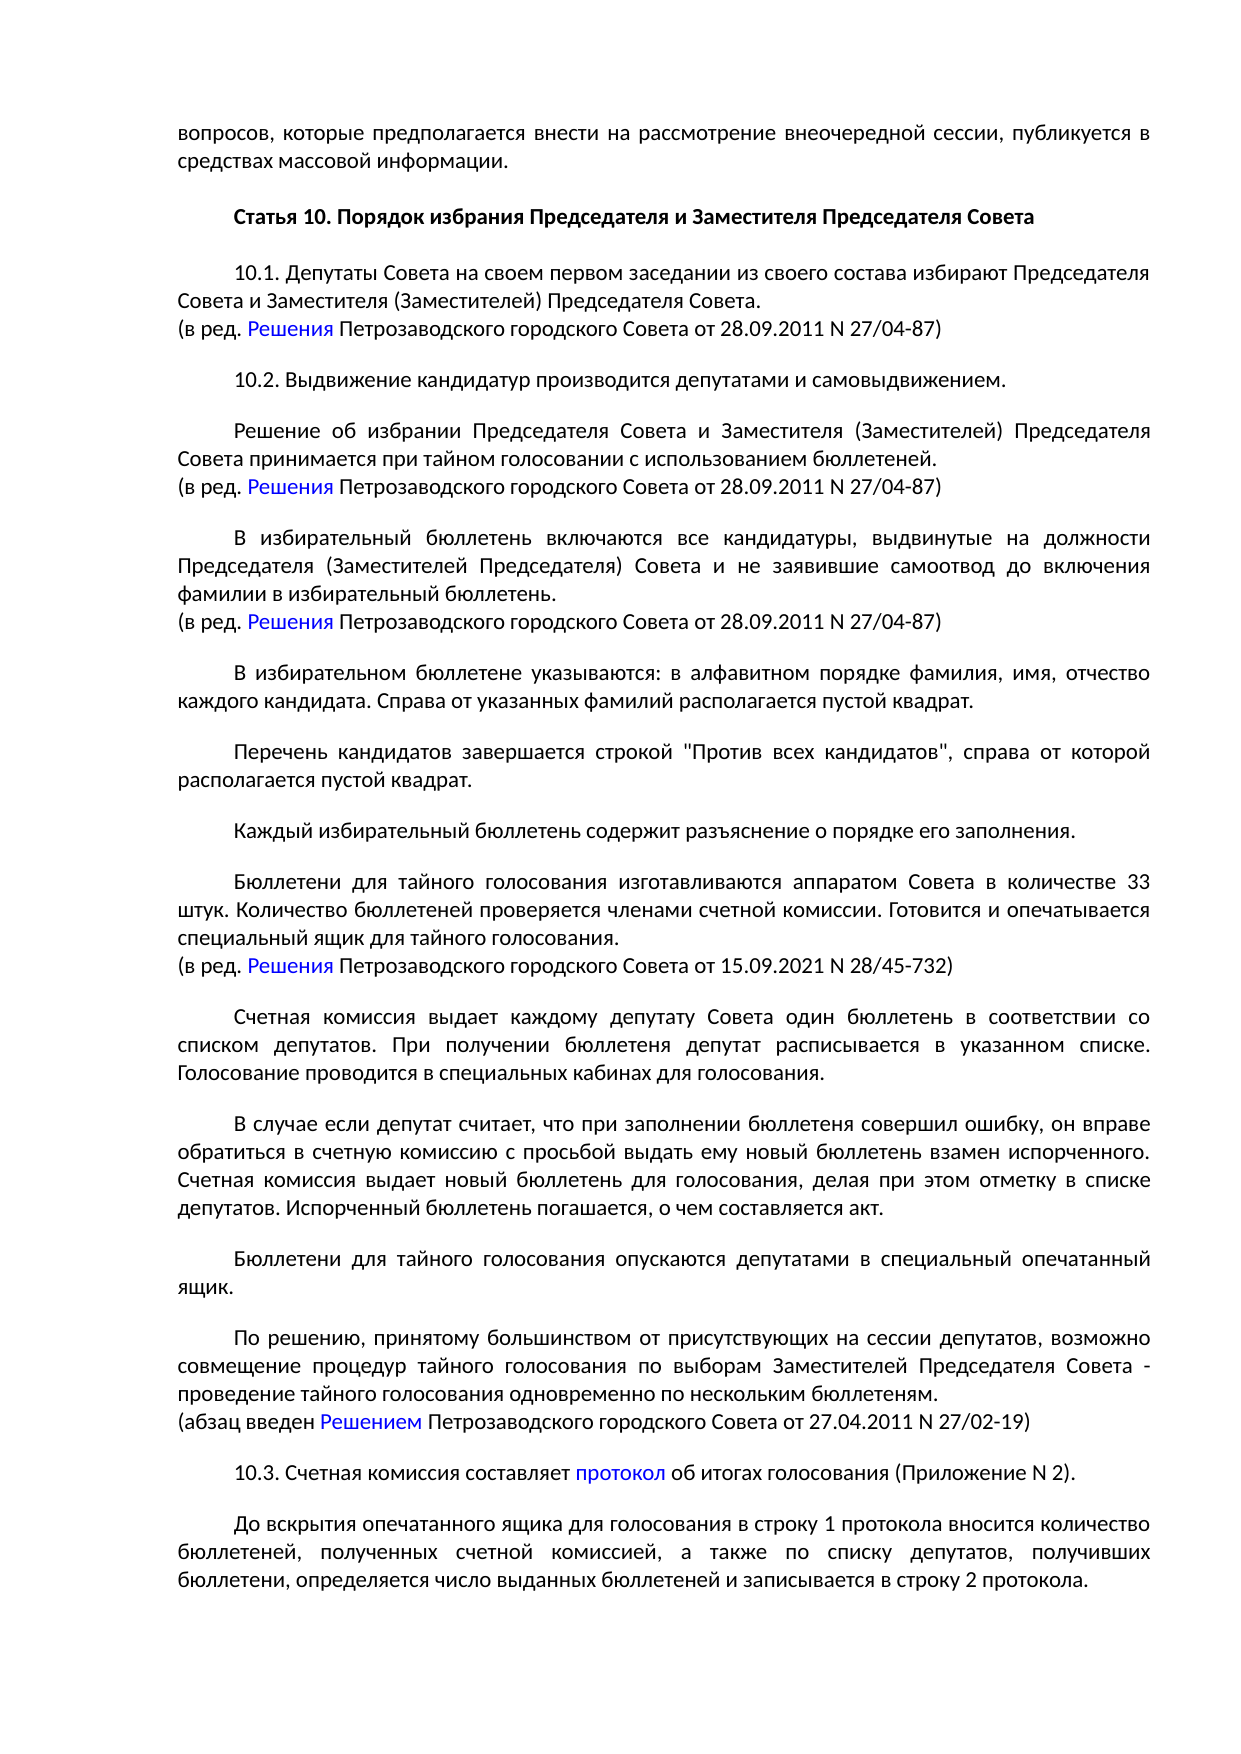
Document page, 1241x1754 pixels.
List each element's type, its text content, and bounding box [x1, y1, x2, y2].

title Статья 10. Порядок избрания Председателя и Заместителя Председателя Совета [177, 202, 1152, 230]
text Перечень кандидатов завершается строкой "Против всех кандидатов", справа от которой располагается пустой квадрат. [177, 737, 1152, 793]
text (в ред. Решения Петрозаводского городского Совета от 28.09.2011 N 27/04-87) [177, 607, 1152, 635]
text Решение об избрании Председателя Совета и Заместителя (Заместителей) Председателя Совета принимается при тайном голосовании с использованием бюллетеней. [177, 416, 1152, 472]
text По решению, принятому большинством от присутствующих на сессии депутатов, возможно совмещение процедур тайного голосования по выборам Заместителей Председателя Совета - проведение тайного голосования одновременно по нескольким бюллетеням. [177, 1323, 1152, 1407]
text 10.1. Депутаты Совета на своем первом заседании из своего состава избирают Председателя Совета и Заместителя (Заместителей) Председателя Совета. [177, 258, 1152, 314]
text (в ред. Решения Петрозаводского городского Совета от 15.09.2021 N 28/45-732) [177, 951, 1152, 979]
text В избирательный бюллетень включаются все кандидатуры, выдвинутые на должности Председателя (Заместителей Председателя) Совета и не заявившие самоотвод до включения фамилии в избирательный бюллетень. [177, 523, 1152, 607]
text Бюллетени для тайного голосования изготавливаются аппаратом Совета в количестве 33 штук. Количество бюллетеней проверяется членами счетной комиссии. Готовится и опечатывается специальный ящик для тайного голосования. [177, 867, 1152, 951]
text В случае если депутат считает, что при заполнении бюллетеня совершил ошибку, он вправе обратиться в счетную комиссию с просьбой выдать ему новый бюллетень взамен испорченного. Счетная комиссия выдает новый бюллетень для голосования, делая при этом отметку в списке депутатов. Испорченный бюллетень погашается, о чем составляется акт. [177, 1109, 1152, 1221]
text (в ред. Решения Петрозаводского городского Совета от 28.09.2011 N 27/04-87) [177, 472, 1152, 500]
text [177, 118, 1152, 174]
text Бюллетени для тайного голосования опускаются депутатами в специальный опечатанный ящик. [177, 1244, 1152, 1300]
text 10.3. Счетная комиссия составляет протокол об итогах голосования (Приложение N 2). [177, 1458, 1152, 1486]
text Счетная комиссия выдает каждому депутату Совета один бюллетень в соответствии со списком депутатов. При получении бюллетеня депутат расписывается в указанном списке. Голосование проводится в специальных кабинах для голосования. [177, 1002, 1152, 1086]
text Каждый избирательный бюллетень содержит разъяснение о порядке его заполнения. [177, 816, 1152, 844]
text (абзац введен Решением Петрозаводского городского Совета от 27.04.2011 N 27/02-19) [177, 1407, 1152, 1435]
text В избирательном бюллетене указываются: в алфавитном порядке фамилия, имя, отчество каждого кандидата. Справа от указанных фамилий располагается пустой квадрат. [177, 658, 1152, 714]
text 10.2. Выдвижение кандидатур производится депутатами и самовыдвижением. [177, 365, 1152, 393]
text (в ред. Решения Петрозаводского городского Совета от 28.09.2011 N 27/04-87) [177, 314, 1152, 342]
text До вскрытия опечатанного ящика для голосования в строку 1 протокола вносится количество бюллетеней, полученных счетной комиссией, а также по списку депутатов, получивших бюллетени, определяется число выданных бюллетеней и записывается в строку 2 протокола. [177, 1509, 1152, 1593]
